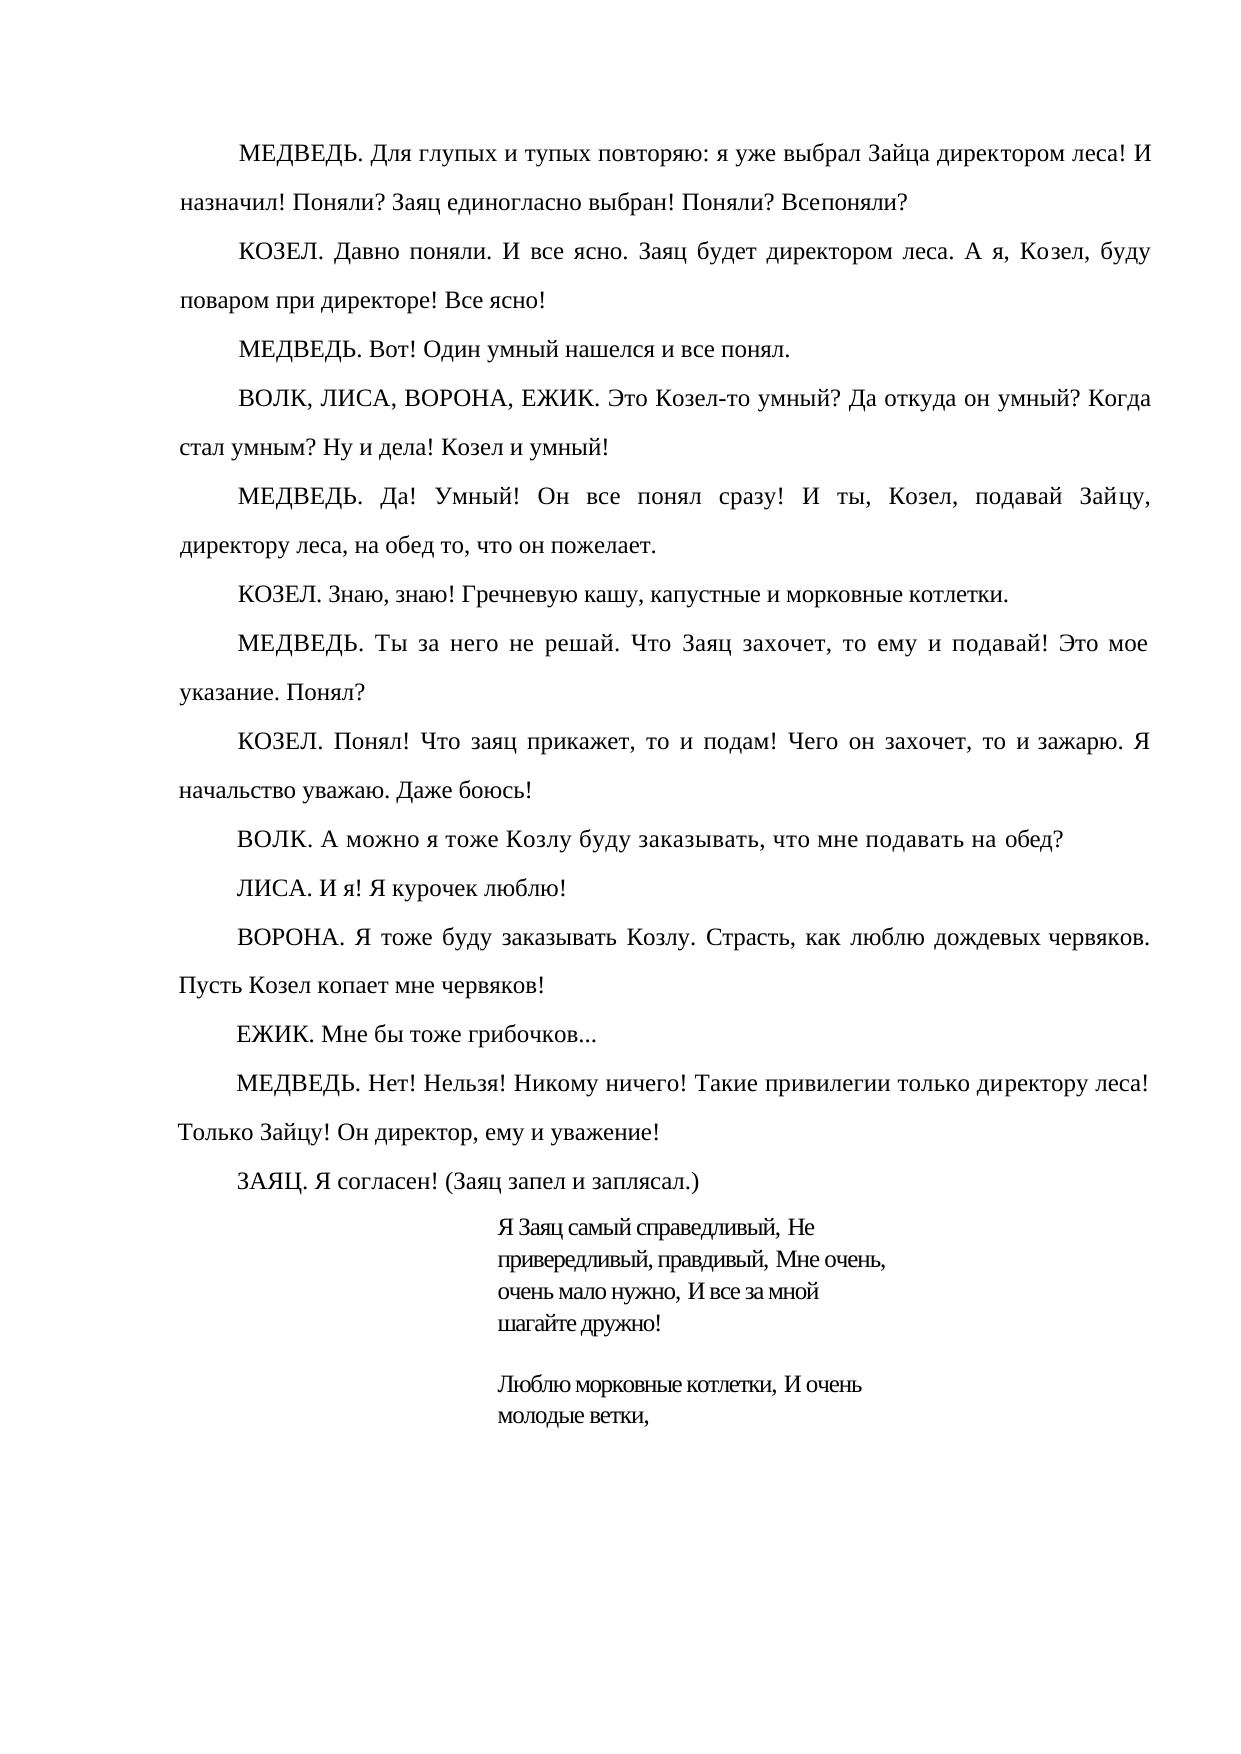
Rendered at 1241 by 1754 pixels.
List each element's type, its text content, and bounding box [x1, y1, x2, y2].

text ЛИСА. И я! Я курочек люблю! [237, 852, 1152, 901]
text КОЗЕЛ. Понял! Что заяц прикажет, то и подам! Чего он захочет, то и зажарю. Я начальство уважаю. Даже боюсь! [179, 706, 1150, 803]
text МЕДВЕДЬ. Да! Умный! Он все понял сразу! И ты, Козел, подавай Зайцу, директору леса, на обед то, что он пожелает. [180, 461, 1151, 559]
text Люблю морковные котлетки, И очень молодые ветки, [497, 1368, 892, 1429]
text ВОРОНА. Я тоже буду заказывать Козлу. Страсть, как люблю дождевых червяков. Пусть Козел копает мне червяков! [178, 901, 1150, 999]
text КОЗЕЛ. Знаю, знаю! Гречневую кашу, капустные и морковные котлетки. [238, 559, 1152, 608]
text МЕДВЕДЬ. Ты за него не решай. Что Заяц захочет, то ему и подавай! Это мое указание. Понял? [179, 608, 1148, 706]
text ВОЛК, ЛИСА, ВОРОНА, ЕЖИК. Это Козел-то умный? Да откуда он умный? Когда стал умным? Ну и дела! Козел и умный! [179, 363, 1151, 461]
text МЕДВЕДЬ. Для глупых и тупых повторяю: я уже выбрал Зайца директором леса! И назначил! Поняли? Заяц единогласно выбран! Поняли? Всепоняли? [180, 118, 1152, 216]
text ЗАЯЦ. Я согласен! (Заяц запел и заплясал.) [237, 1146, 1152, 1195]
text Я Заяц самый справедливый, Не привередливый, правдивый, Мне очень, очень мало нужно, И все за мной шагайте дружно! [497, 1209, 892, 1337]
text МЕДВЕДЬ. Нет! Нельзя! Никому ничего! Такие привилегии только директору леса! Только Зайцу! Он директор, ему и уважение! [177, 1048, 1149, 1146]
text ВОЛК. А можно я тоже Козлу буду заказывать, что мне подавать на обед? [179, 803, 1151, 852]
text КОЗЕЛ. Давно поняли. И все ясно. Заяц будет директором леса. А я, Козел, буду поваром при директоре! Все ясно! [180, 216, 1151, 314]
text ЕЖИК. Мне бы тоже грибочков... [236, 999, 1152, 1048]
text МЕДВЕДЬ. Вот! Один умный нашелся и все понял. [238, 314, 1152, 363]
